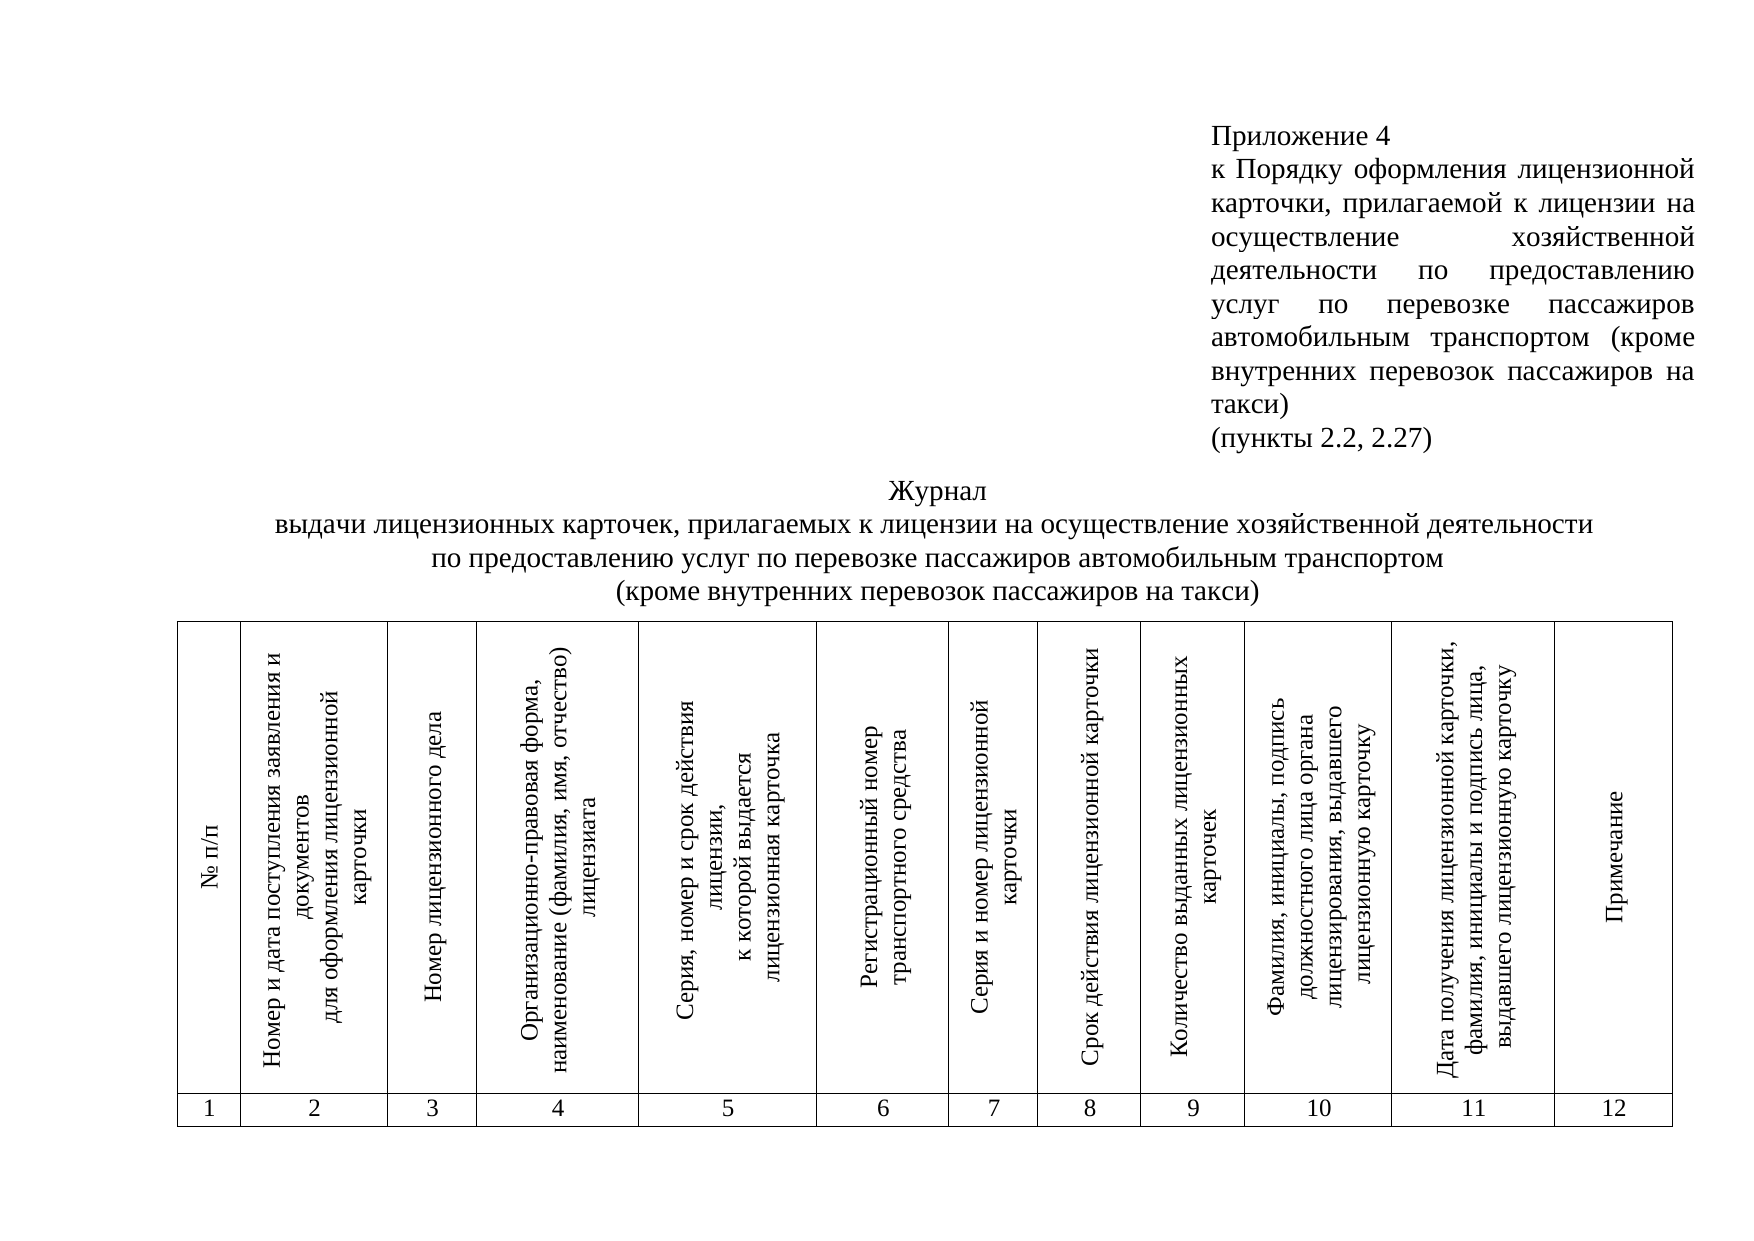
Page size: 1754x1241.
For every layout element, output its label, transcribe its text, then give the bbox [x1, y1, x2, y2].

table_cell 6 [817, 1094, 948, 1126]
table_cell 4 [477, 1094, 638, 1126]
table_cell 10 [1245, 1094, 1391, 1126]
table_header № п/п [178, 622, 240, 1092]
text Приложение 4 [1211, 118, 1695, 152]
table_header Примечание [1555, 622, 1672, 1092]
text Журнал [177, 473, 1698, 506]
table_header Регистрационный номер транспортного средства [817, 622, 948, 1092]
table_cell 8 [1038, 1094, 1140, 1126]
table_header Номер и дата поступления заявления и документов для оформления лицензионной карточки [241, 622, 387, 1092]
table_cell 5 [639, 1094, 816, 1126]
text к Порядку оформления лицензионной карточки, прилагаемой к лицензии на осуществление хозяйственной деятельности по предоставлению услуг по перевозке пассажиров автомобильным транспортом (кроме внутренних перевозок пассажиров на такси) [1211, 152, 1695, 219]
table_header Дата получения лицензионной карточки, фамилия, инициалы и подпись лица, выдавшего лицензионную карточку [1392, 622, 1554, 1092]
table_header Серия, номер и срок действия лицензии, к которой выдается лицензионная карточка [639, 622, 816, 1092]
table_header Номер лицензионного дела [388, 622, 476, 1092]
table_header Срок действия лицензионной карточки [1038, 622, 1140, 1092]
table_header Серия и номер лицензионной карточки [949, 622, 1037, 1092]
text к Порядку оформления лицензионной карточки, прилагаемой к лицензии на осуществление хозяйственной деятельности по предоставлению услуг по перевозке пассажиров автомобильным транспортом (кроме внутренних перевозок пассажиров на такси) [1211, 319, 1695, 420]
text выдачи лицензионных карточек, прилагаемых к лицензии на осуществление хозяйственной деятельности по предоставлению услуг по перевозке пассажиров автомобильным транспортом [1444, 506, 1698, 573]
table_header Количество выданных лицензионных карточек [1141, 622, 1244, 1092]
table_cell 9 [1141, 1094, 1244, 1126]
table_header Фамилия, инициалы, подпись должностного лица органа лицензирования, выдавшего лицензионную карточку [1245, 622, 1391, 1092]
text (пункты 2.2, 2.27) [1211, 420, 1695, 453]
text (кроме внутренних перевозок пассажиров на такси) [177, 573, 1698, 607]
table_cell 11 [1392, 1094, 1554, 1126]
table_header Организационно-правовая форма, наименование (фамилия, имя, отчество) лицензиата [477, 622, 638, 1092]
table_cell 2 [241, 1094, 387, 1126]
table_cell 1 [178, 1094, 240, 1126]
table_cell 3 [388, 1094, 476, 1126]
table_cell 12 [1555, 1094, 1672, 1126]
text выдачи лицензионных карточек, прилагаемых к лицензии на осуществление хозяйственной деятельности по предоставлению услуг по перевозке пассажиров автомобильным транспортом [177, 506, 997, 573]
table_cell 7 [949, 1094, 1037, 1126]
